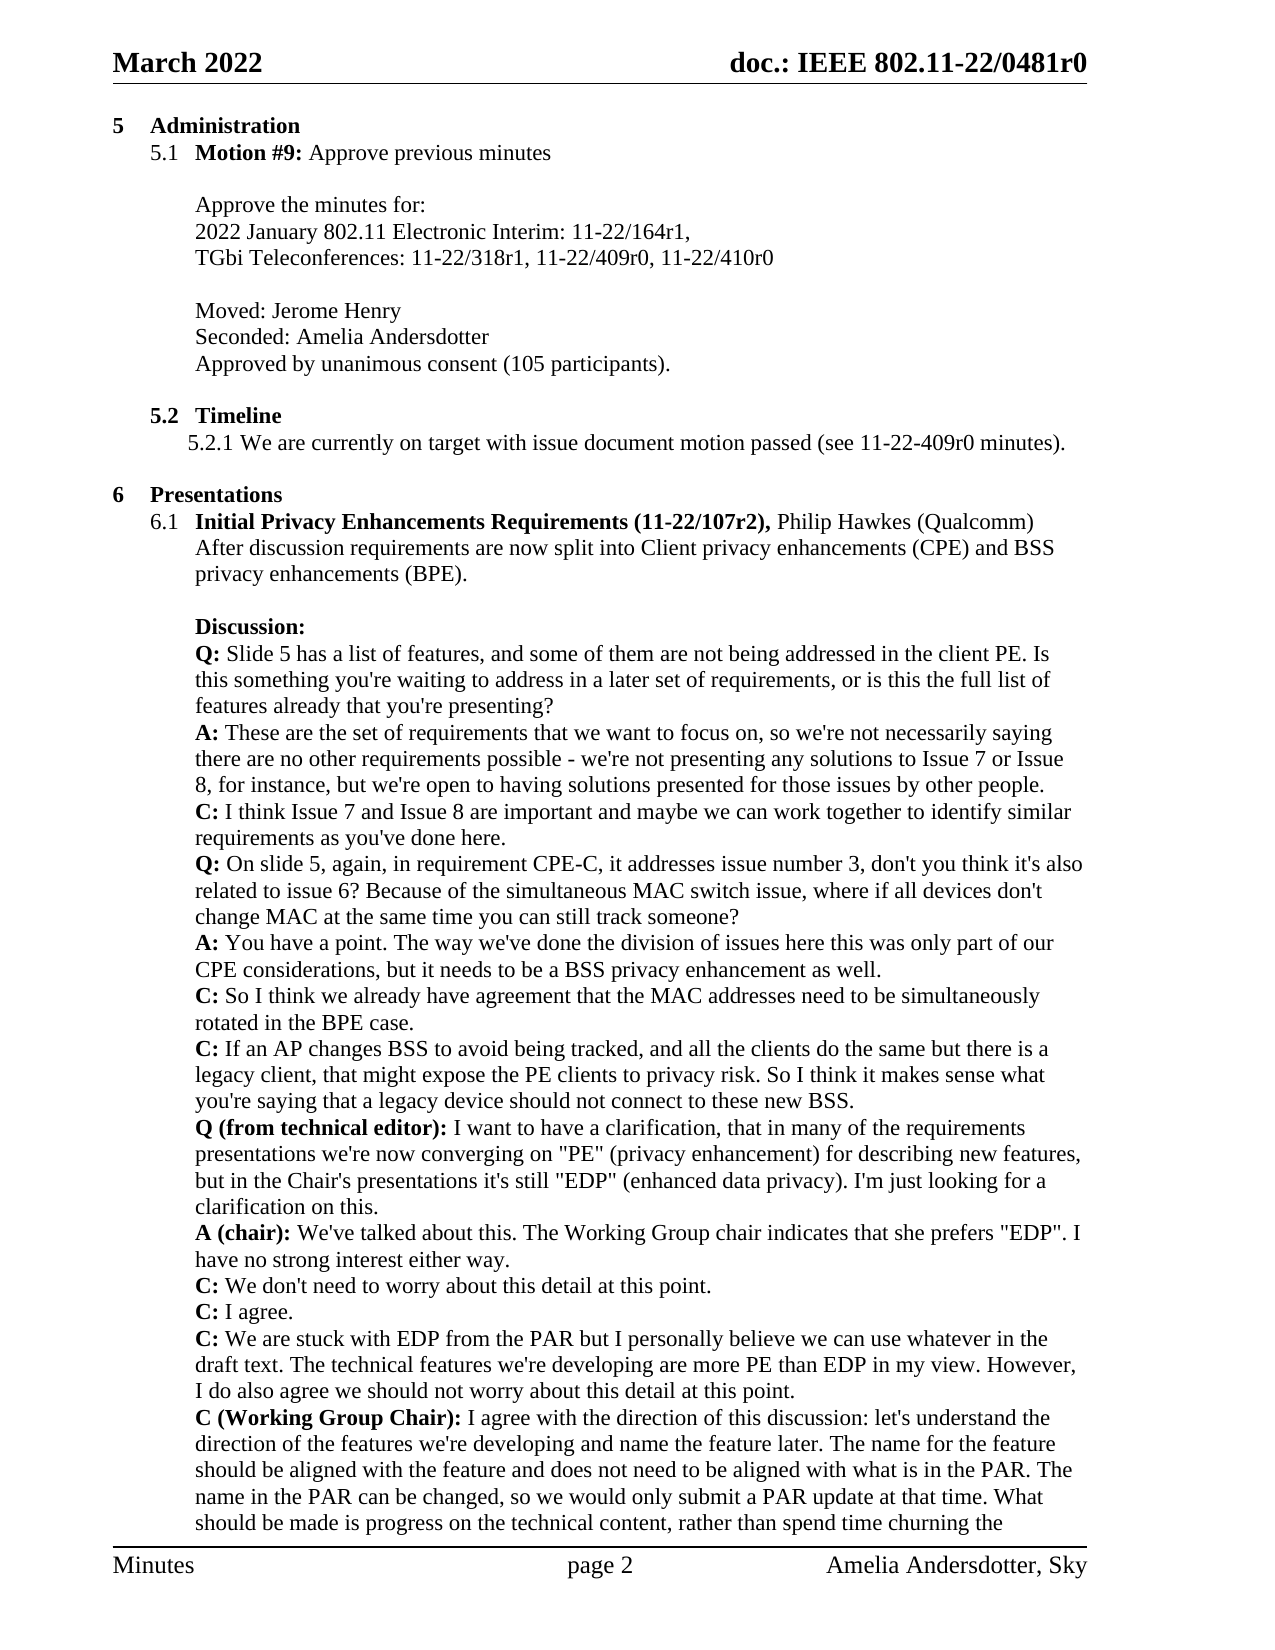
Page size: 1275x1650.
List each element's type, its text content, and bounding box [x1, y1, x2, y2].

list We are currently on target with issue document motion passed (see 11-22-409r0 minutes). [187, 429, 1087, 455]
list Approve the minutes for: [195, 192, 1087, 218]
list Moved: Jerome Henry [195, 297, 1087, 323]
list Motion #9: Approve previous minutes [150, 139, 1087, 165]
list Timeline [150, 402, 1087, 429]
list 2022 January 802.11 Electronic Interim: 11-22/164r1, [195, 218, 1087, 244]
list Presentations [112, 481, 1087, 508]
list Seconded: Amelia Andersdotter [195, 323, 1087, 350]
list TGbi Teleconferences: 11-22/318r1, 11-22/409r0, 11-22/410r0 [195, 244, 1087, 271]
list Initial Privacy Enhancements Requirements (11-22/107r2), Philip Hawkes (Qualcomm) After discussion requirements are now split into Client privacy enhancements (CPE) and BSS privacy enhancements (BPE). [150, 508, 1087, 587]
list Approved by unanimous consent (105 participants). [195, 350, 1087, 376]
list Administration [112, 112, 1087, 139]
